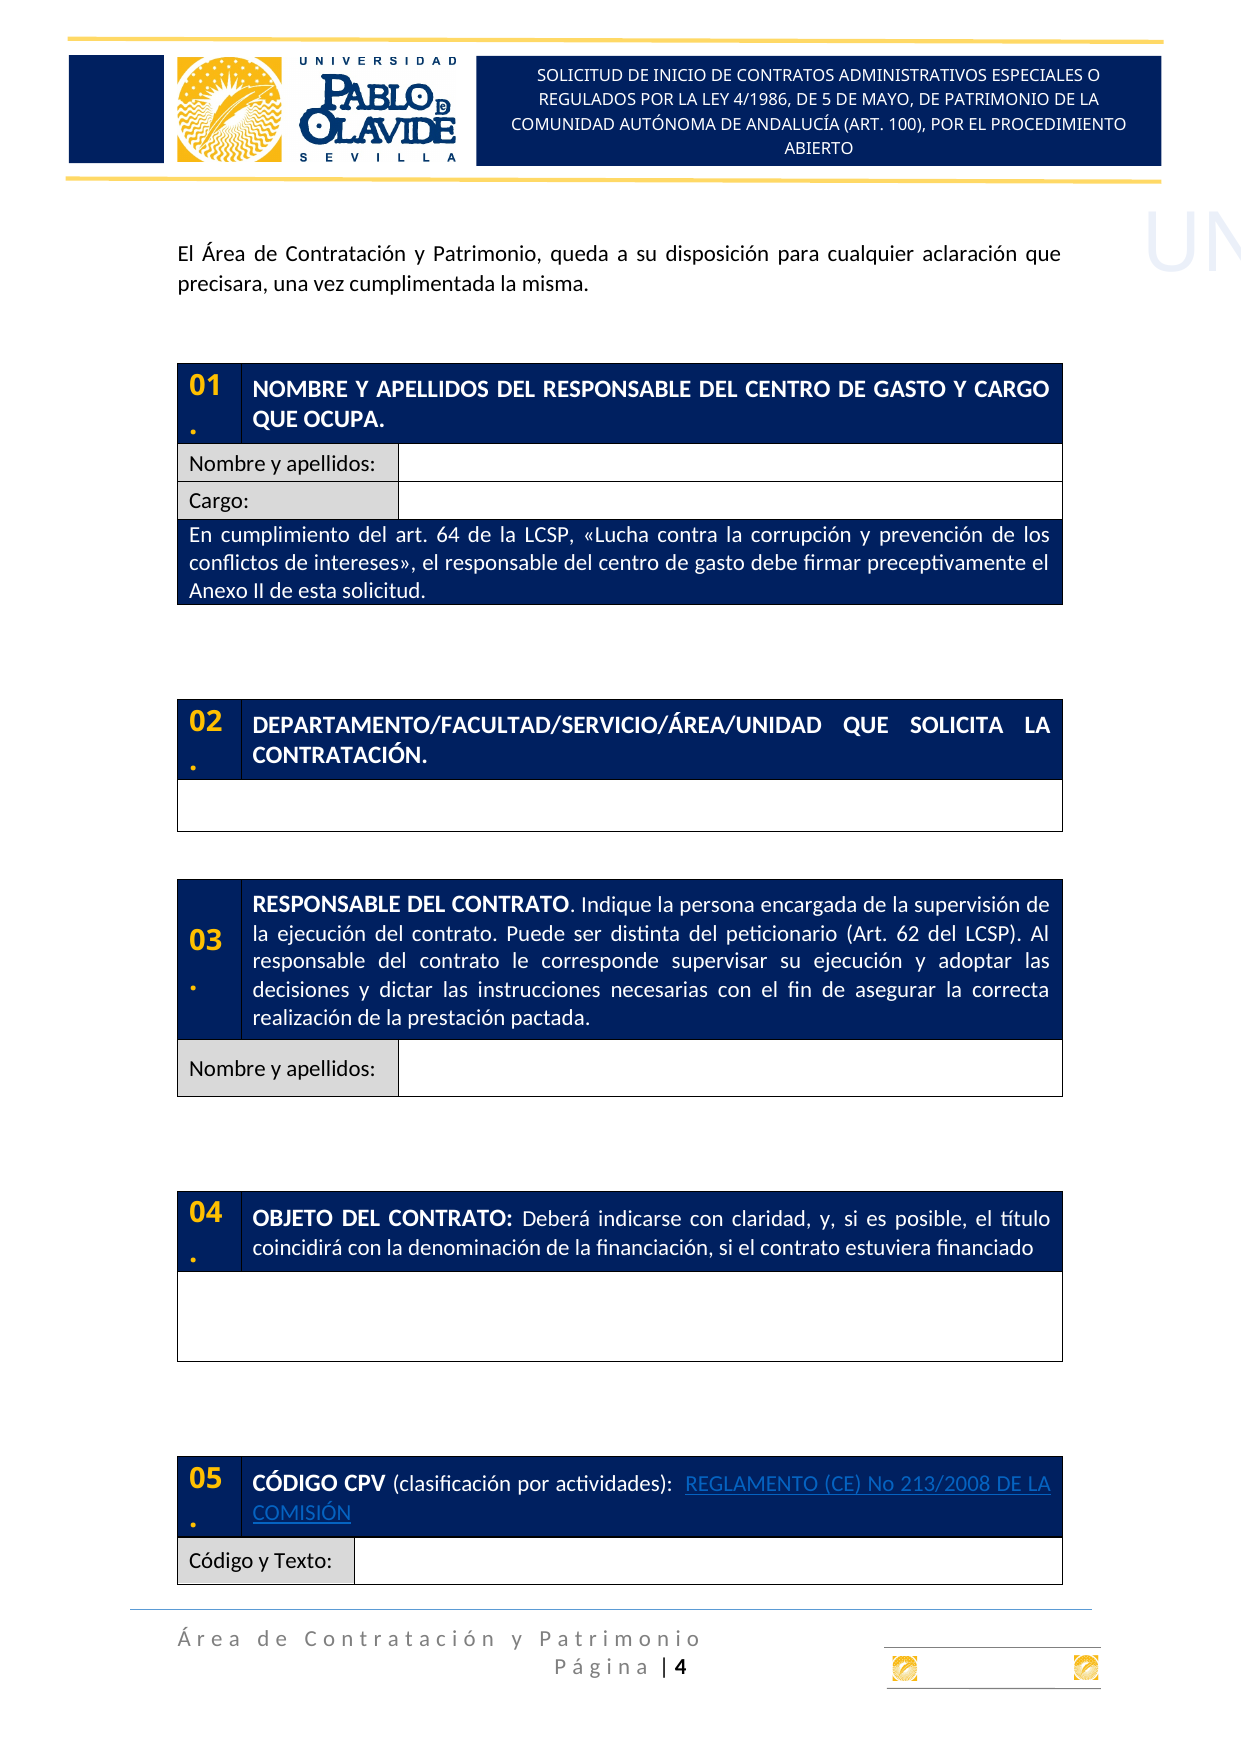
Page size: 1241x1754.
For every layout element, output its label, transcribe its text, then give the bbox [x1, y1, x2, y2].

table_cell [399, 482, 1062, 519]
text El Área de Contratación y Patrimonio, queda a su disposición para cualquier aclaración que precisara, una vez cumplimentada la misma. [177, 239, 1063, 297]
table_cell Nombre y apellidos: [178, 444, 398, 481]
table_header DEPARTAMENTO/FACULTAD/SERVICIO/ÁREA/UNIDAD QUE SOLICITA LA CONTRATACIÓN. [242, 700, 1062, 779]
table_cell [178, 1272, 1062, 1361]
table_header NOMBRE Y APELLIDOS DEL RESPONSABLE DEL CENTRO DE GASTO Y CARGO QUE OCUPA. [242, 364, 1062, 443]
table_cell En cumplimiento del art. 64 de la LCSP, «Lucha contra la corrupción y prevención de los conflictos de intereses», el responsable del centro de gasto debe firmar preceptivamente el Anexo II de esta solicitud. [178, 520, 1062, 604]
table_cell Código y Texto: [178, 1538, 354, 1583]
table_cell [178, 780, 1062, 831]
table_header 03. [178, 880, 241, 1039]
table_header RESPONSABLE DEL CONTRATO. Indique la persona encargada de la supervisión de la ejecución del contrato. Puede ser distinta del peticionario (Art. 62 del LCSP). Al responsable del contrato le corresponde supervisar su ejecución y adoptar las decisiones y dictar las instrucciones necesarias con el fin de asegurar la correcta realización de la prestación pactada. [242, 880, 1062, 1039]
table_cell [399, 1040, 1062, 1096]
picture [892, 1656, 918, 1681]
table_cell Cargo: [178, 482, 398, 519]
picture [1074, 1655, 1099, 1680]
table_cell Nombre y apellidos: [178, 1040, 398, 1096]
table_header 01. [178, 364, 241, 443]
table_cell [355, 1538, 1062, 1583]
table_header 02. [178, 700, 241, 779]
table_header 05. [178, 1457, 241, 1536]
picture [177, 57, 456, 162]
table_header 04. [178, 1192, 241, 1271]
table_header OBJETO DEL CONTRATO: Deberá indicarse con claridad, y, si es posible, el título coincidirá con la denominación de la financiación, si el contrato estuviera financiado [242, 1192, 1062, 1271]
table_header CÓDIGO CPV (clasificación por actividades): REGLAMENTO (CE) No 213/2008 DE LA COMISIÓN [242, 1457, 1062, 1536]
table_cell [399, 444, 1062, 481]
